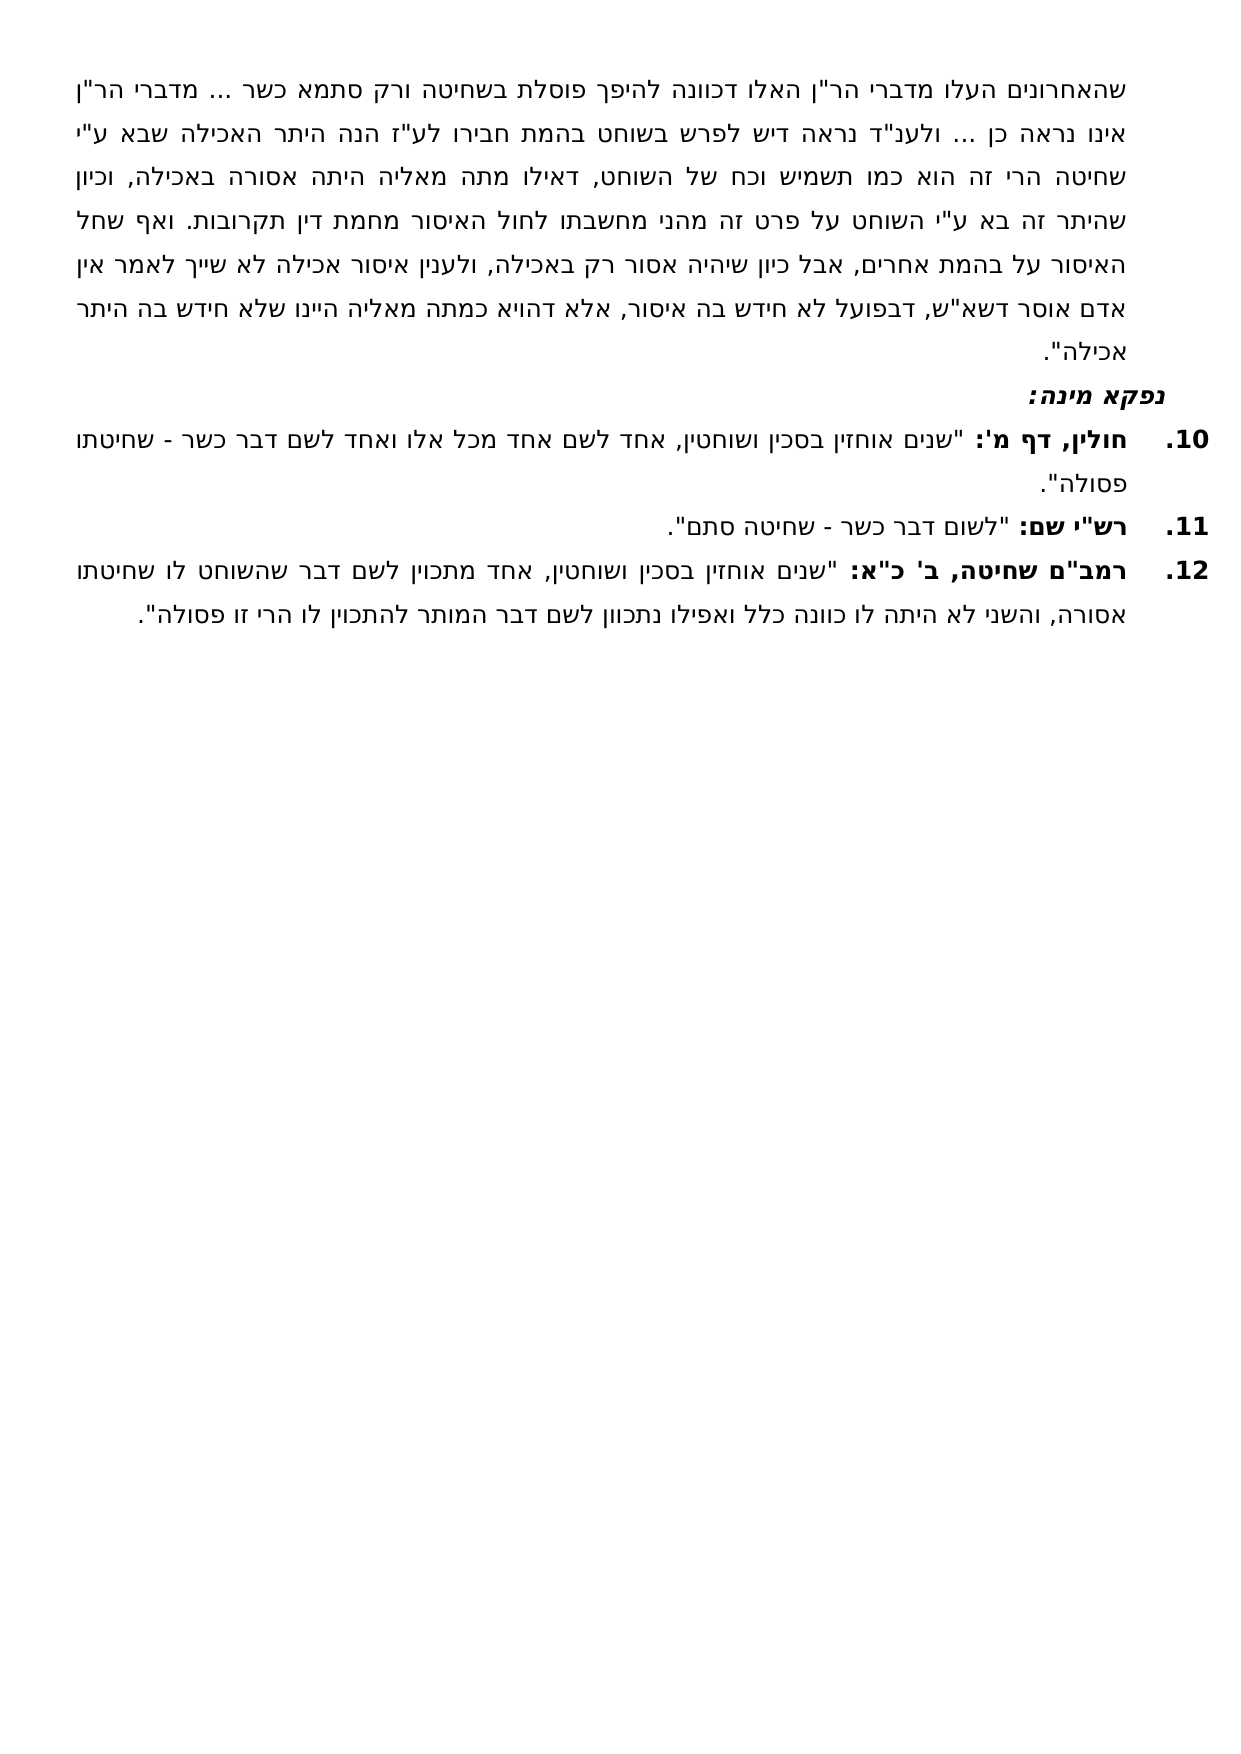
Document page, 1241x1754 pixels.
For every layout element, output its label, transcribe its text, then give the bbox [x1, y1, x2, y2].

list רש"י שם: "לשום דבר כשר - שחיטה סתם". [75, 512, 1165, 542]
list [75, 75, 1165, 367]
list חולין, דף מ': "שנים אוחזין בסכין ושוחטין, אחד לשם אחד מכל אלו ואחד לשם דבר כשר - שחיטתו פסולה". [75, 425, 1165, 498]
list רמב"ם שחיטה, ב' כ"א: "שנים אוחזין בסכין ושוחטין, אחד מתכוין לשם דבר שהשוחט לו שחיטתו אסורה, והשני לא היתה לו כוונה כלל ואפילו נתכוון לשם דבר המותר להתכוין לו הרי זו פסולה". [75, 556, 1165, 629]
text נפקא מינה: [75, 381, 1165, 410]
